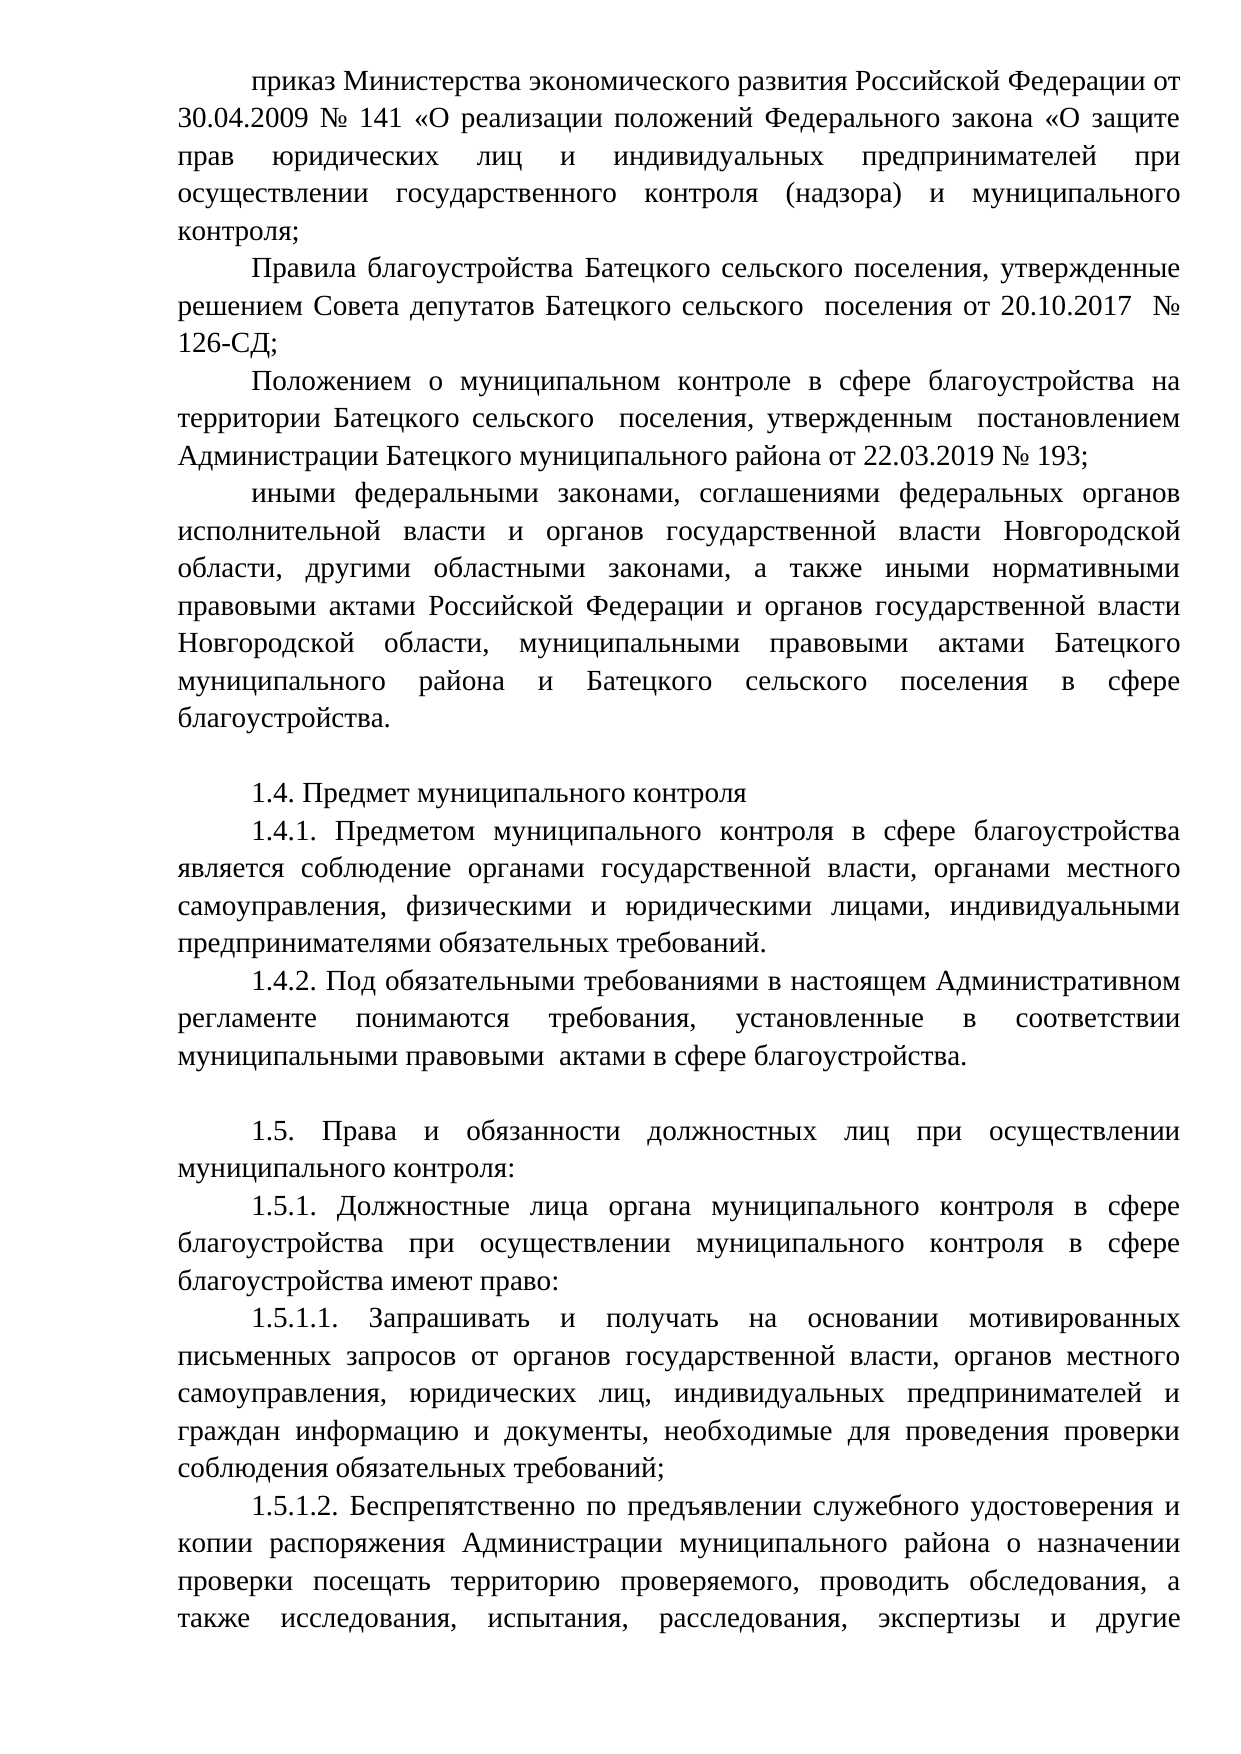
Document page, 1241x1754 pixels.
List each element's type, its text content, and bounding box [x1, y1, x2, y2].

text Правила благоустройства Батецкого сельского поселения, утвержденные решением Совета депутатов Батецкого сельского поселения от 20.10.2017 № 126-СД; [177, 247, 1181, 359]
text иными федеральными законами, соглашениями федеральных органов исполнительной власти и органов государственной власти Новгородской области, другими областными законами, а также иными нормативными правовыми актами Российской Федерации и органов государственной власти Новгородской области, муниципальными правовыми актами Батецкого муниципального района и Батецкого сельского поселения в сфере благоустройства. [177, 472, 1181, 734]
text 1.5.1.1. Запрашивать и получать на основании мотивированных письменных запросов от органов государственной власти, органов местного самоуправления, юридических лиц, индивидуальных предпринимателей и граждан информацию и документы, необходимые для проведения проверки соблюдения обязательных требований; [177, 1297, 1181, 1484]
text Положением о муниципальном контроле в сфере благоустройства на территории Батецкого сельского поселения, утвержденным постановлением Администрации Батецкого муниципального района от 22.03.2019 № 193; [177, 359, 1181, 472]
text 1.5. Права и обязанности должностных лиц при осуществлении муниципального контроля: [177, 1109, 1181, 1184]
text 1.5.1. Должностные лица органа муниципального контроля в сфере благоустройства при осуществлении муниципального контроля в сфере благоустройства имеют право: [177, 1184, 1181, 1297]
text 1.4.2. Под обязательными требованиями в настоящем Административном регламенте понимаются требования, установленные в соответствии муниципальными правовыми актами в сфере благоустройства. [177, 959, 1181, 1072]
text 1.4.1. Предметом муниципального контроля в сфере благоустройства является соблюдение органами государственной власти, органами местного самоуправления, физическими и юридическими лицами, индивидуальными предпринимателями обязательных требований. [177, 809, 1181, 959]
text 1.4. Предмет муниципального контроля [177, 772, 1181, 809]
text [177, 1484, 1181, 1634]
text приказ Министерства экономического развития Российской Федерации от 30.04.2009 № 141 «О реализации положений Федерального закона «О защите прав юридических лиц и индивидуальных предпринимателей при осуществлении государственного контроля (надзора) и муниципального контроля; [177, 59, 1181, 247]
